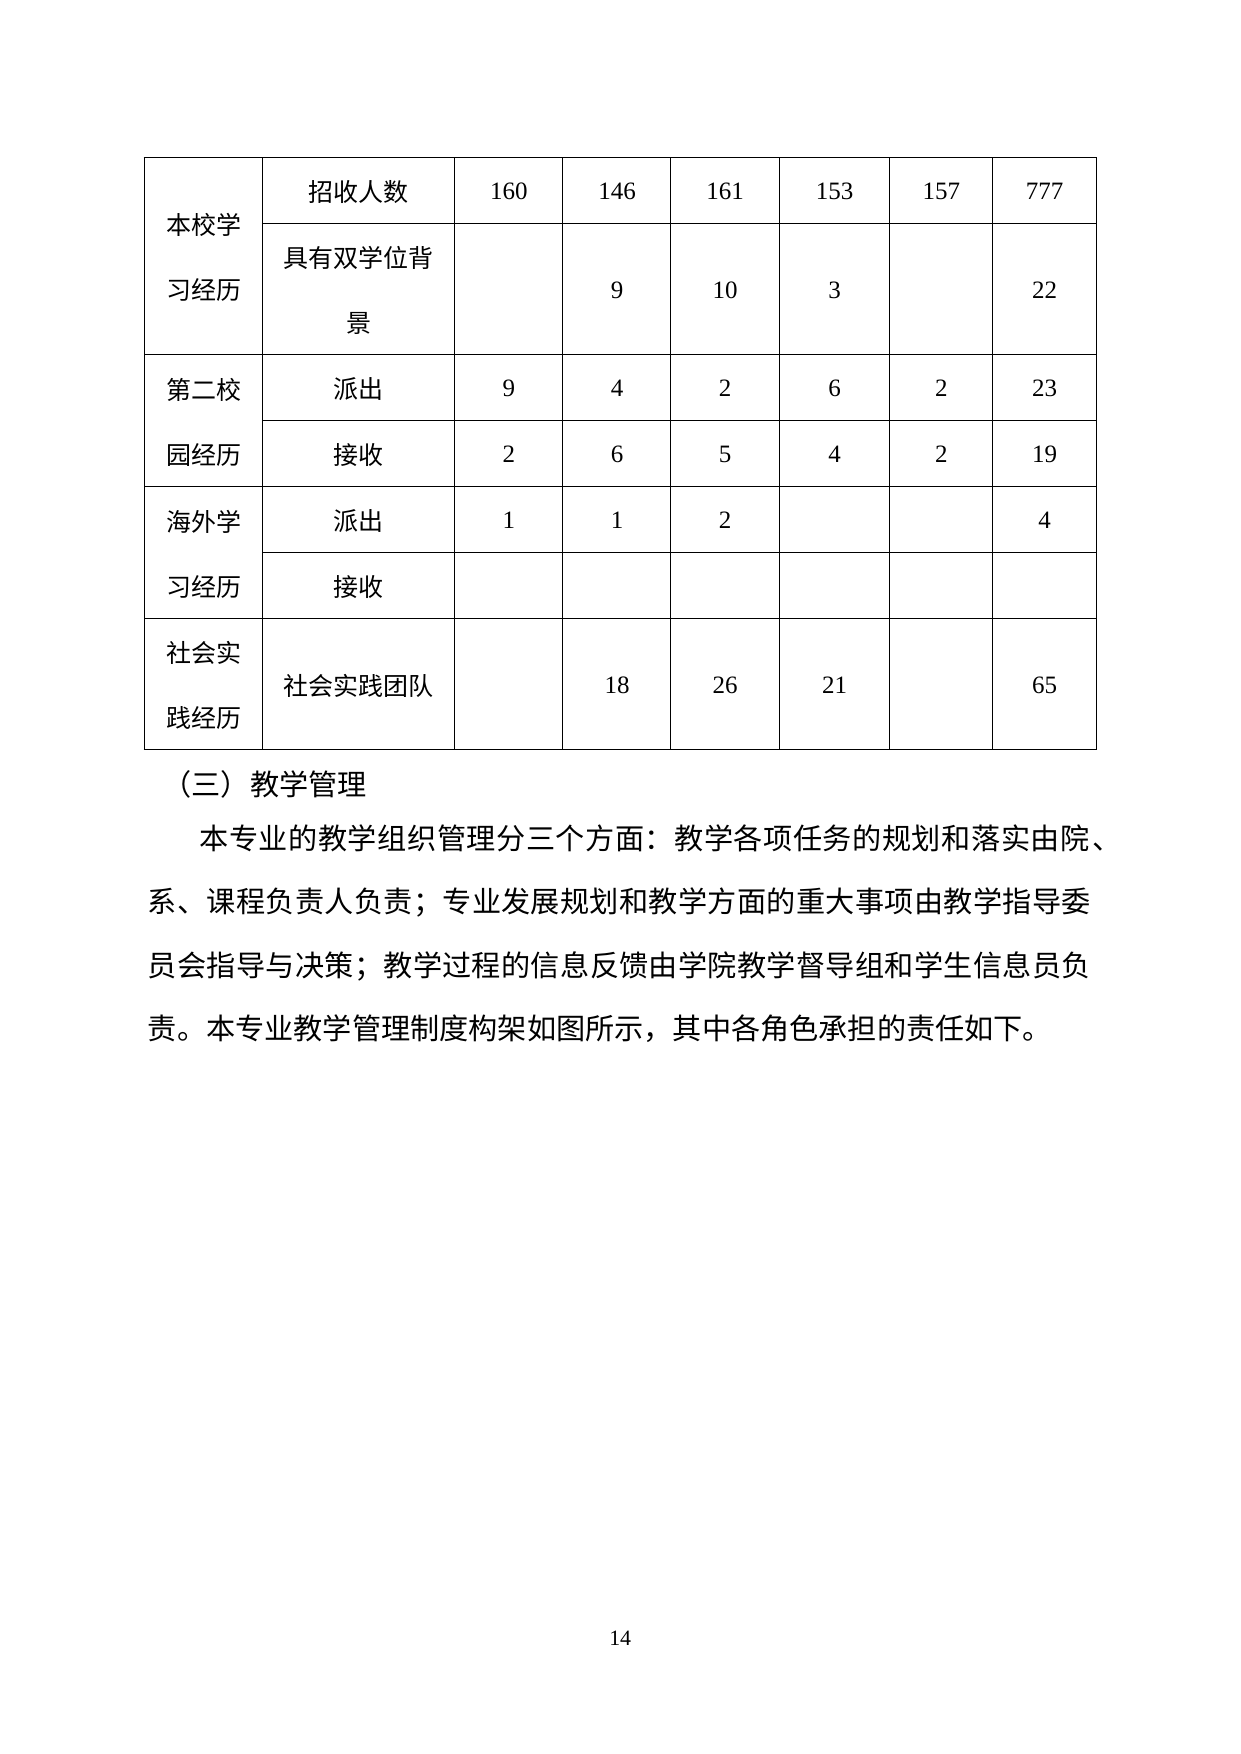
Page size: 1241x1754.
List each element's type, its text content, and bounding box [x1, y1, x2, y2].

table_cell 本校学 习经历 [145, 158, 262, 354]
table_cell 社会实 践经历 [145, 619, 262, 749]
table_cell 161 [671, 158, 779, 223]
table_cell 157 [890, 158, 992, 223]
table_cell 21 [780, 619, 889, 749]
table_cell [563, 553, 670, 618]
table_cell 2 [455, 421, 562, 486]
table_cell 65 [993, 619, 1096, 749]
table_cell 10 [671, 224, 779, 354]
table_cell 153 [780, 158, 889, 223]
table_cell 777 [993, 158, 1096, 223]
table_cell 海外学 习经历 [145, 487, 262, 618]
text （三）教学管理 [148, 750, 1092, 815]
table_cell 9 [563, 224, 670, 354]
table_cell 派出 [263, 487, 454, 552]
table_cell 22 [993, 224, 1096, 354]
table_cell 9 [455, 355, 562, 420]
table_cell 接收 [263, 421, 454, 486]
table_cell [890, 224, 992, 354]
table_cell 4 [780, 421, 889, 486]
table_cell [993, 553, 1096, 618]
table_cell 派出 [263, 355, 454, 420]
table_cell 2 [671, 487, 779, 552]
table_cell 1 [455, 487, 562, 552]
table_cell 23 [993, 355, 1096, 420]
table_cell 5 [671, 421, 779, 486]
table_cell [455, 619, 562, 749]
table_cell [890, 553, 992, 618]
table_cell 4 [563, 355, 670, 420]
table_cell 2 [890, 421, 992, 486]
table_cell 18 [563, 619, 670, 749]
table_cell 具有双学位背景 [263, 224, 454, 354]
table_cell 1 [563, 487, 670, 552]
table_cell 3 [780, 224, 889, 354]
text 本专业的教学组织管理分三个方面：教学各项任务的规划和落实由院、系、课程负责人负责；专业发展规划和教学方面的重大事项由教学指导委员会指导与决策；教学过程的信息反馈由学院教学督导组和学生信息员负责。本专业教学管理制度构架如图所示，其中各角色承担的责任如下。 [148, 815, 1092, 1048]
table_cell [890, 487, 992, 552]
table_cell [780, 553, 889, 618]
table_cell [455, 224, 562, 354]
table_cell 146 [563, 158, 670, 223]
table_cell [890, 619, 992, 749]
table_cell 19 [993, 421, 1096, 486]
table_cell 6 [563, 421, 670, 486]
table_cell 160 [455, 158, 562, 223]
table_cell [455, 553, 562, 618]
table_cell 2 [890, 355, 992, 420]
table_cell 招收人数 [263, 158, 454, 223]
table_cell 第二校 园经历 [145, 355, 262, 486]
table_cell 社会实践团队 [263, 619, 454, 749]
table_cell 4 [993, 487, 1096, 552]
table_cell 6 [780, 355, 889, 420]
table_cell [780, 487, 889, 552]
table_cell 接收 [263, 553, 454, 618]
table_cell [671, 553, 779, 618]
table_cell 26 [671, 619, 779, 749]
table_cell 2 [671, 355, 779, 420]
